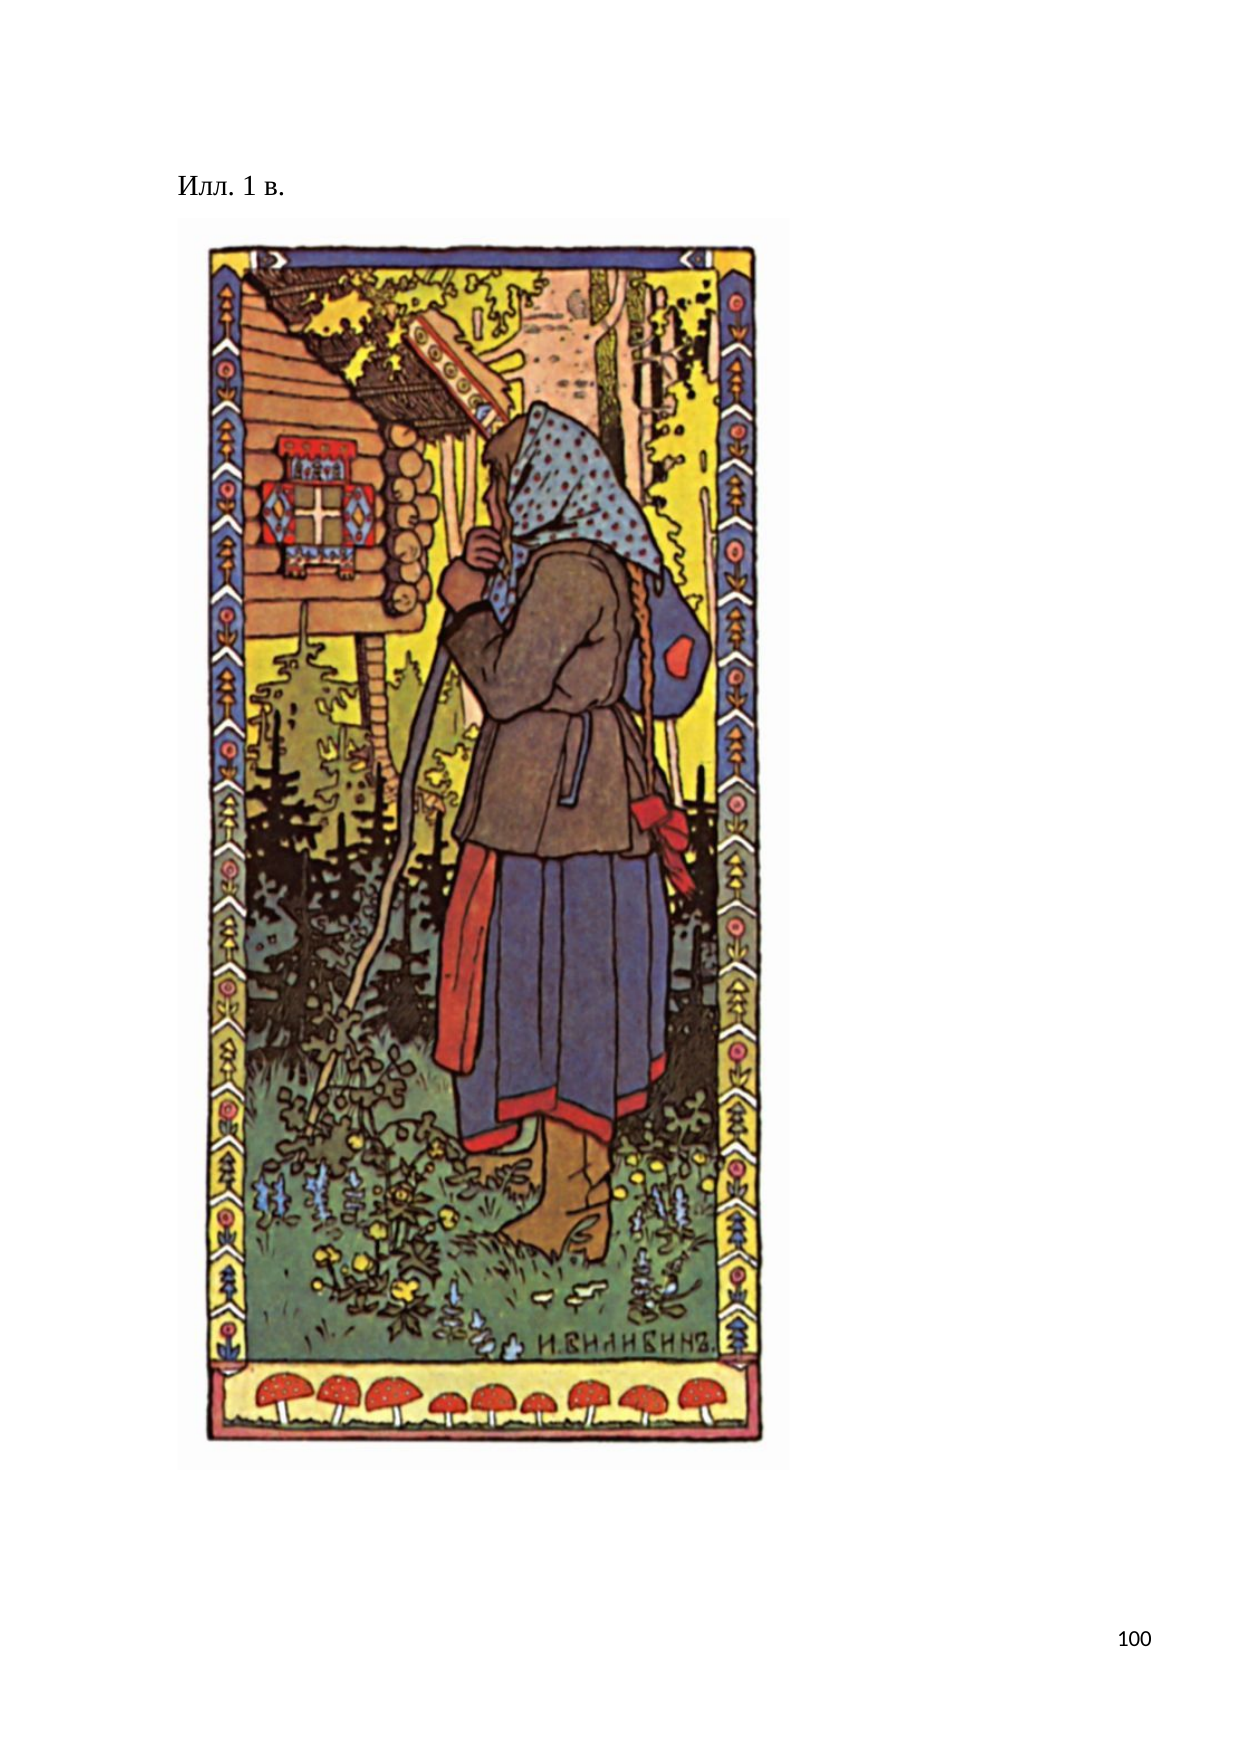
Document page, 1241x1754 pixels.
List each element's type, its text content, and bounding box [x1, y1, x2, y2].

picture [177, 218, 790, 1470]
text Илл. 1 в. [177, 168, 1152, 202]
